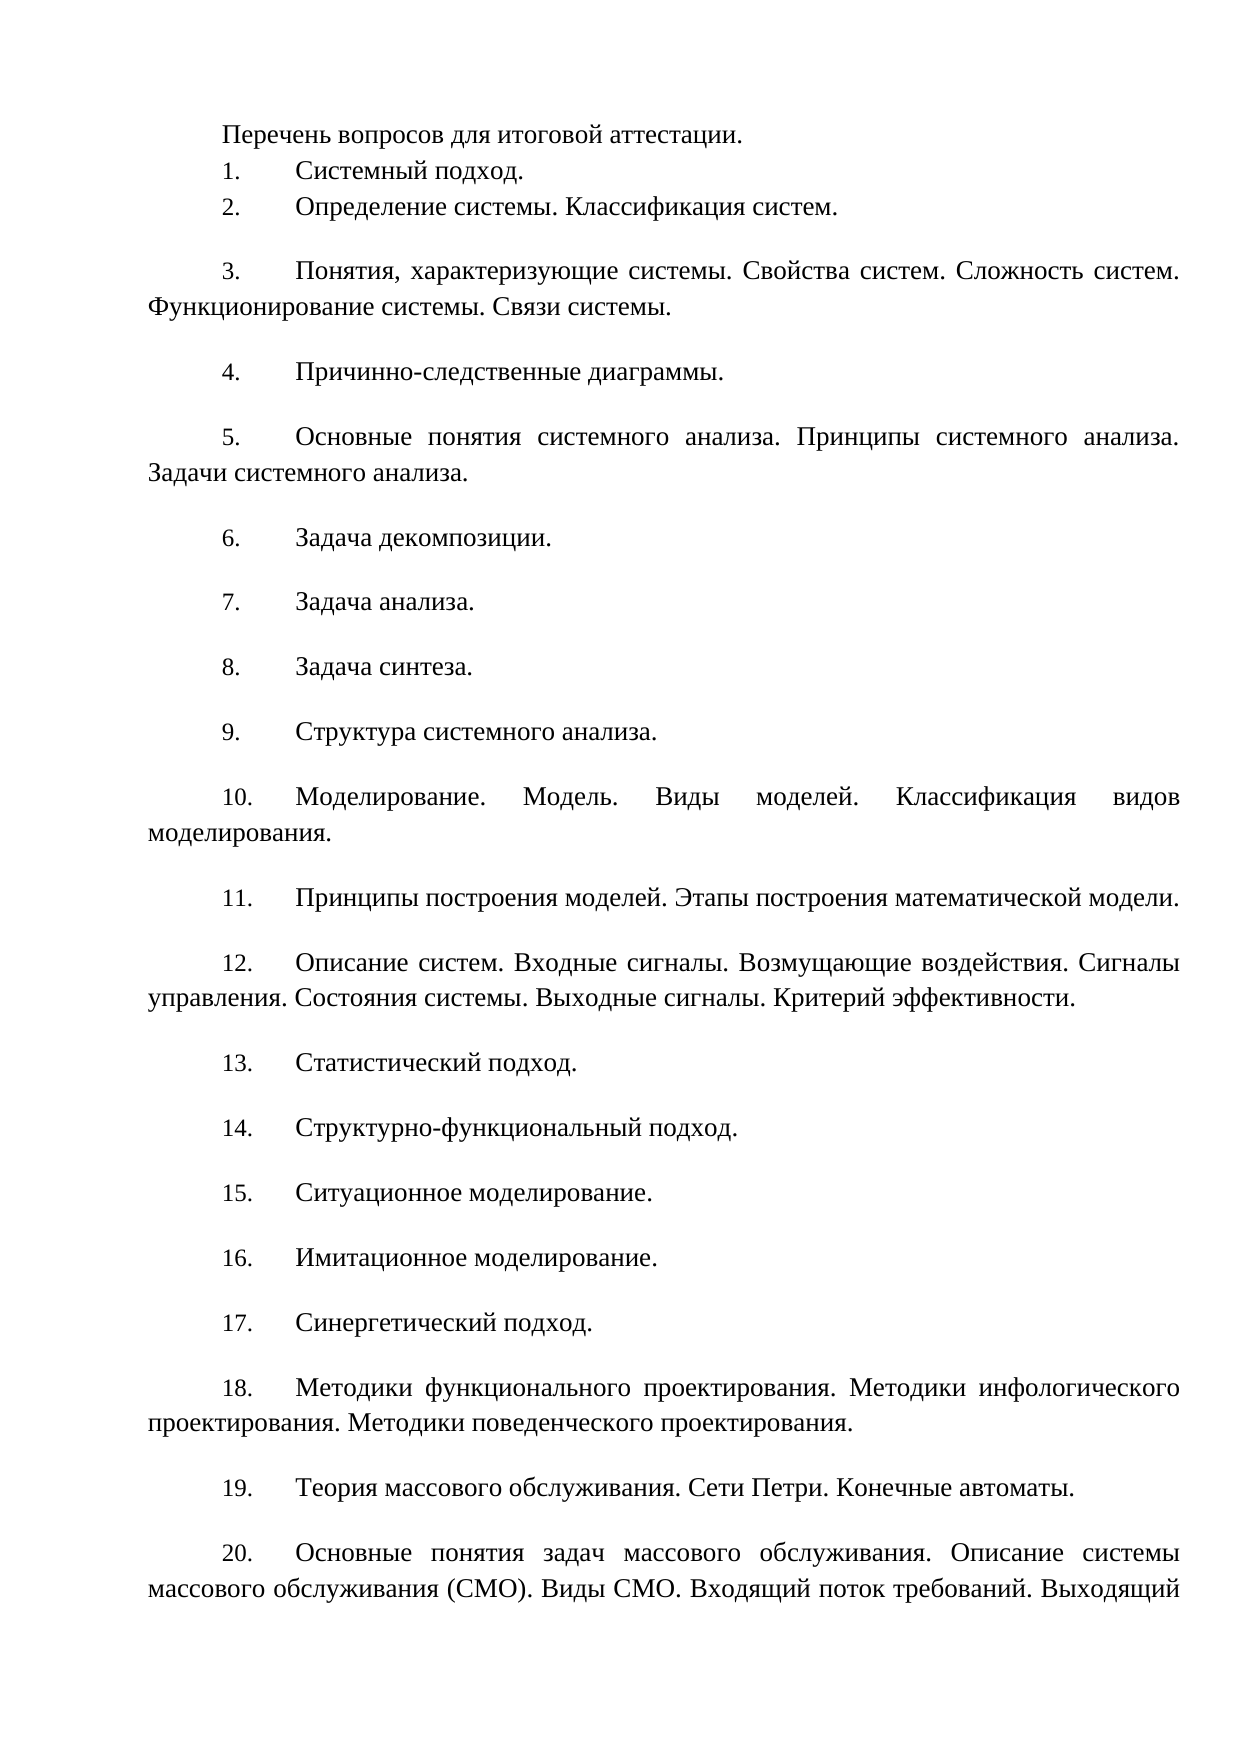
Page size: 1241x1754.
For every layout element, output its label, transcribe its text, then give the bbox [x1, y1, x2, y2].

list Методики функционального проектирования. Методики инфологического проектирования. Методики поведенческого проектирования. [148, 1371, 1181, 1438]
list Основные понятия системного анализа. Принципы системного анализа. Задачи системного анализа. [148, 420, 1181, 487]
list Структурно-функциональный подход. [148, 1111, 1181, 1142]
list Задача анализа. [148, 586, 1181, 617]
list Описание систем. Входные сигналы. Возмущающие воздействия. Сигналы управления. Состояния системы. Выходные сигналы. Критерий эффективности. [148, 946, 1181, 1013]
list Ситуационное моделирование. [148, 1176, 1181, 1207]
list Принципы построения моделей. Этапы построения математической модели. [148, 881, 1181, 912]
list Задача декомпозиции. [148, 521, 1181, 552]
list Статистический подход. [148, 1046, 1181, 1077]
list Причинно-следственные диаграммы. [148, 355, 1181, 386]
list Теория массового обслуживания. Сети Петри. Конечные автоматы. [148, 1471, 1181, 1503]
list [148, 1536, 1181, 1603]
list Задача синтеза. [148, 650, 1181, 682]
list Структура системного анализа. [148, 715, 1181, 746]
list Моделирование. Модель. Виды моделей. Классификация видов моделирования. [148, 780, 1181, 847]
list Системный подход. [148, 154, 1181, 185]
text Перечень вопросов для итоговой аттестации. [148, 118, 1181, 149]
list Понятия, характеризующие системы. Свойства систем. Сложность систем. Функционирование системы. Связи системы. [148, 254, 1181, 321]
list Определение системы. Классификация систем. [148, 189, 1181, 221]
list Синергетический подход. [148, 1306, 1181, 1337]
list Имитационное моделирование. [148, 1241, 1181, 1272]
